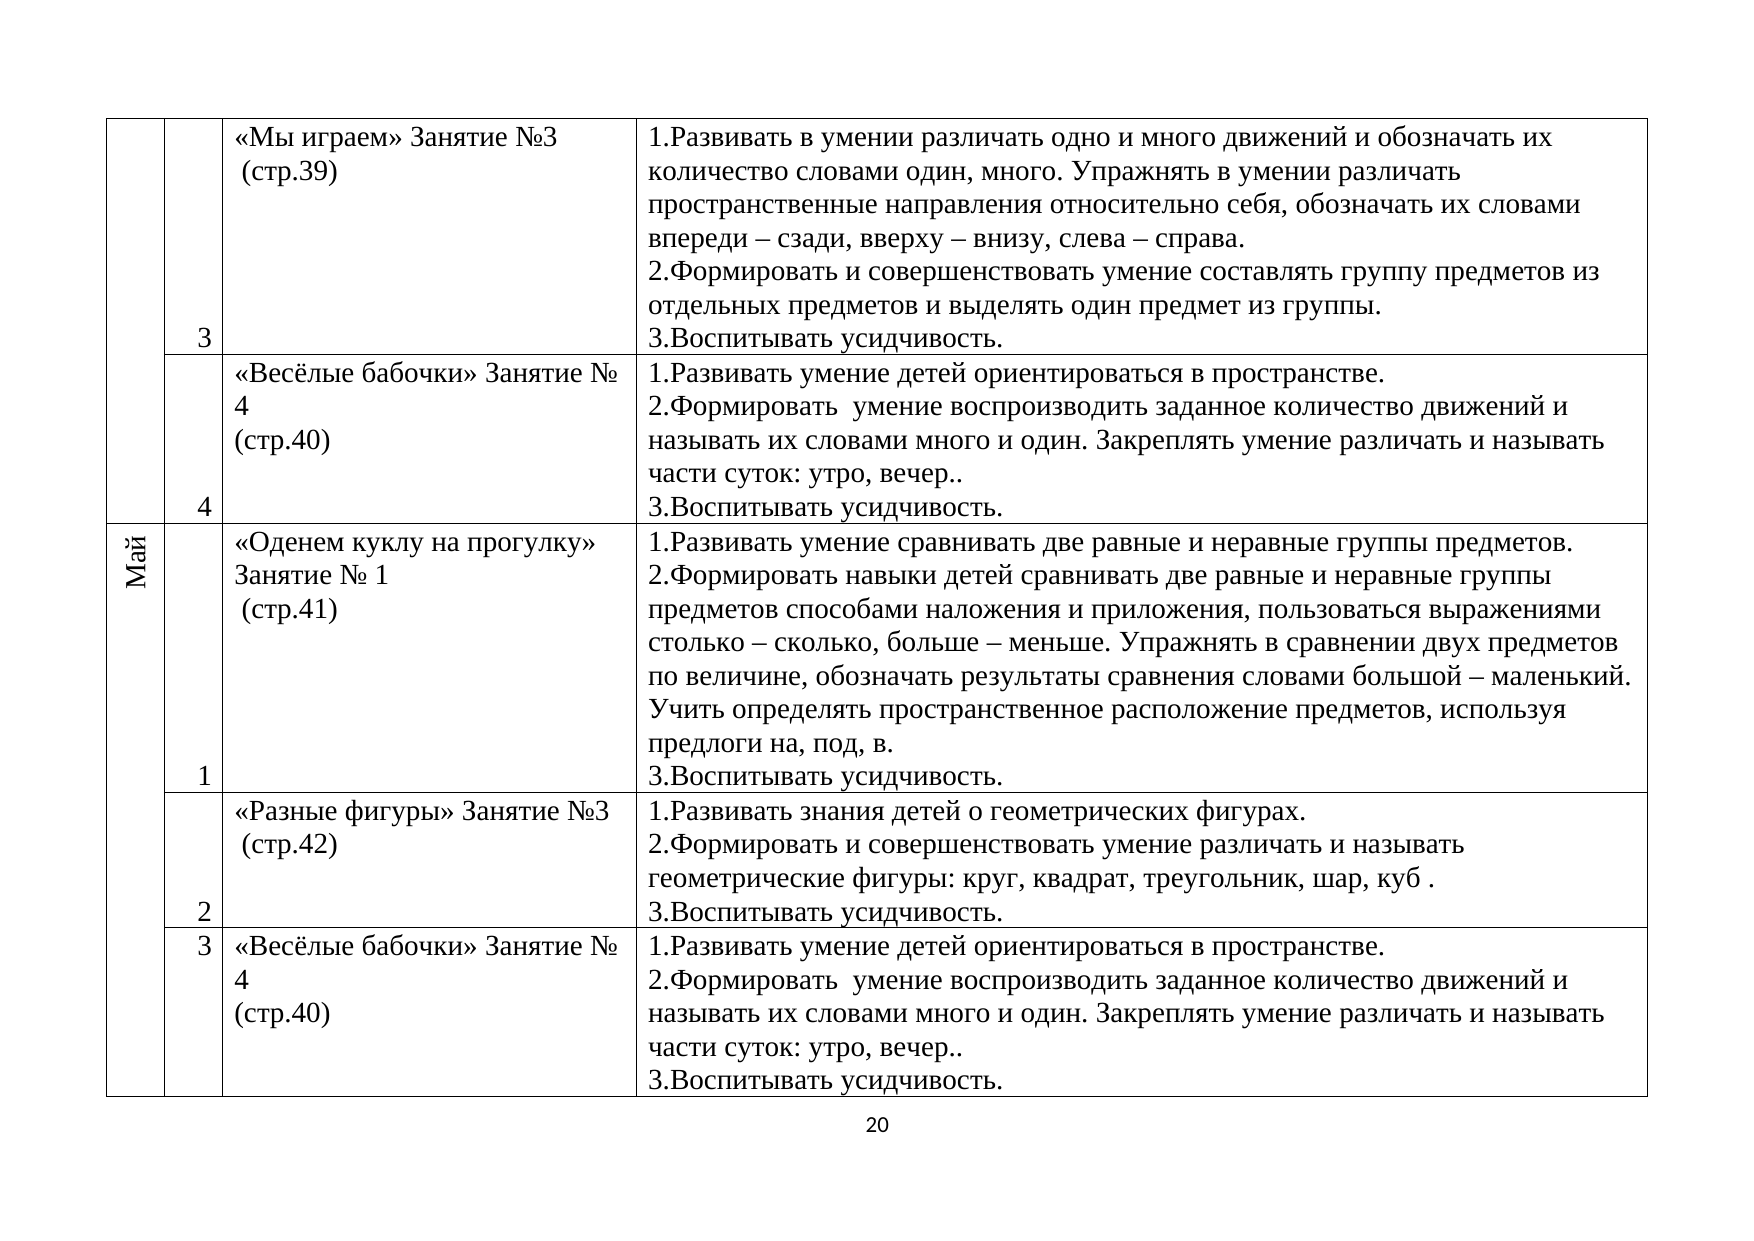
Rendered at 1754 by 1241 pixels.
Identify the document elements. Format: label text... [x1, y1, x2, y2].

table_cell 3 [165, 928, 222, 1096]
table_cell «Разные фигуры» Занятие №3 (стр.42) [223, 793, 636, 927]
table_cell «Оденем куклу на прогулку» Занятие № 1 (стр.41) [223, 524, 636, 792]
table_cell 1.Развивать знания детей о геометрических фигурах. 2.Формировать и совершенствовать умение различать и называть геометрические фигуры: круг, квадрат, треугольник, шар, куб . 3.Воспитывать усидчивость. [637, 793, 1647, 927]
table_cell 1 [165, 524, 222, 792]
table_cell «Весёлые бабочки» Занятие № 4 (стр.40) [223, 355, 636, 523]
table_cell 1.Развивать умение детей ориентироваться в пространстве. 2.Формировать умение воспроизводить заданное количество движений и называть их словами много и один. Закреплять умение различать и называть части суток: утро, вечер.. 3.Воспитывать усидчивость. [637, 928, 1647, 1096]
table_cell 2 [165, 793, 222, 927]
table_cell «Мы играем» Занятие №3 (стр.39) [223, 119, 636, 354]
table_cell 3 [165, 119, 222, 354]
table_cell «Весёлые бабочки» Занятие № 4 (стр.40) [223, 928, 636, 1096]
table_cell Май [107, 524, 164, 1096]
table_cell 1.Развивать умение детей ориентироваться в пространстве. 2.Формировать умение воспроизводить заданное количество движений и называть их словами много и один. Закреплять умение различать и называть части суток: утро, вечер.. 3.Воспитывать усидчивость. [637, 355, 1647, 523]
table_cell 4 [165, 355, 222, 523]
table_cell 1.Развивать в умении различать одно и много движений и обозначать их количество словами один, много. Упражнять в умении различать пространственные направления относительно себя, обозначать их словами впереди – сзади, вверху – внизу, слева – справа. 2.Формировать и совершенствовать умение составлять группу предметов из отдельных предметов и выделять один предмет из группы. 3.Воспитывать усидчивость. [637, 119, 1647, 354]
table_cell 1.Развивать умение сравнивать две равные и неравные группы предметов. 2.Формировать навыки детей сравнивать две равные и неравные группы предметов способами наложения и приложения, пользоваться выражениями столько – сколько, больше – меньше. Упражнять в сравнении двух предметов по величине, обозначать результаты сравнения словами большой – маленький. Учить определять пространственное расположение предметов, используя предлоги на, под, в. 3.Воспитывать усидчивость. [637, 524, 1647, 792]
